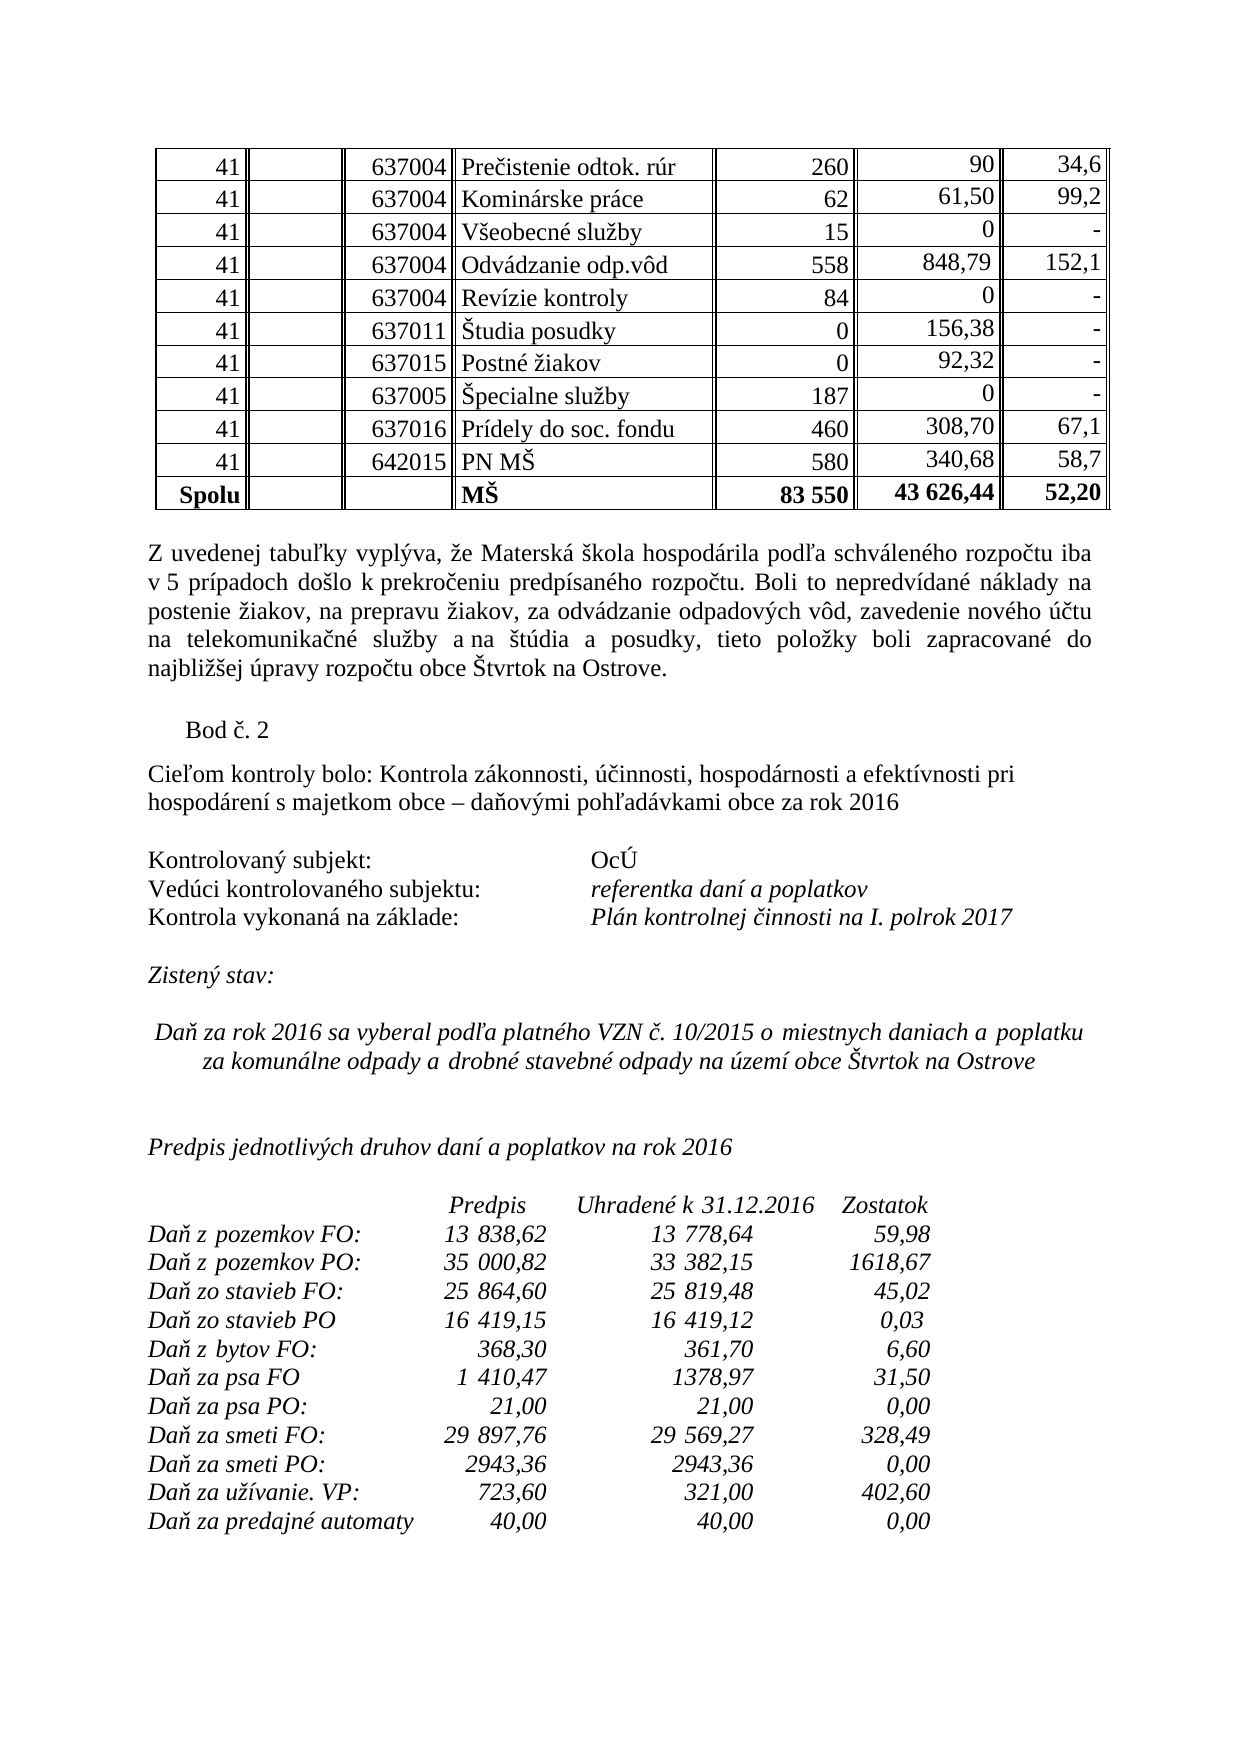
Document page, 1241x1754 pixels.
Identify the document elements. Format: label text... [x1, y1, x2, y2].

table_cell [250, 477, 341, 508]
text Daň z pozemkov FO: 13 838,62 13 778,64 59,98 [148, 1219, 1093, 1247]
table_cell 84 [717, 280, 853, 312]
table_cell 637004 [346, 247, 451, 279]
text Daň za predajné automaty 40,00 40,00 0,00 [148, 1506, 1093, 1535]
table_cell - [1004, 214, 1106, 246]
table_cell 41 [157, 346, 245, 377]
table_cell [250, 411, 341, 443]
table_cell 34,6 [1004, 149, 1106, 180]
table_cell 637004 [346, 149, 451, 180]
table_cell [250, 346, 341, 377]
table_cell 848,79 [858, 247, 999, 279]
table_cell 67,1 [1004, 411, 1106, 443]
table_cell [250, 313, 341, 344]
text Cieľom kontroly bolo: Kontrola zákonnosti, účinnosti, hospodárnosti a efektívnosti pri hospodárení s majetkom obce – daňovými pohľadávkami obce za rok 2016 [148, 759, 1093, 816]
table_cell - [1004, 378, 1106, 410]
table_cell Spolu [157, 477, 245, 508]
table_cell 41 [157, 411, 245, 443]
table_cell [250, 378, 341, 410]
text Daň za psa FO 1 410,47 1378,97 31,50 [148, 1362, 1093, 1391]
table_cell 41 [157, 214, 245, 246]
text Daň z bytov FO: 368,30 361,70 6,60 [148, 1334, 1093, 1362]
table_cell 340,68 [858, 444, 999, 476]
text Bod č. 2 [185, 716, 1093, 744]
table_cell - [1004, 280, 1106, 312]
table_cell 642015 [346, 444, 451, 476]
table_cell 637005 [346, 378, 451, 410]
table_cell 41 [157, 280, 245, 312]
table_cell 637015 [346, 346, 451, 377]
table_cell 187 [717, 378, 853, 410]
table_cell 558 [717, 247, 853, 279]
table_cell 637004 [346, 280, 451, 312]
table_cell 637011 [346, 313, 451, 344]
table_cell 0 [858, 214, 999, 246]
table_cell 637016 [346, 411, 451, 443]
table_cell 308,70 [858, 411, 999, 443]
table_cell Prečistenie odtok. rúr [456, 149, 712, 180]
table_cell 0 [717, 313, 853, 344]
table_cell [250, 149, 341, 180]
table_cell Kominárske práce [456, 181, 712, 213]
text Daň za psa PO: 21,00 21,00 0,00 [148, 1391, 1093, 1420]
table_cell 90 [858, 149, 999, 180]
table_cell 637004 [346, 181, 451, 213]
table_cell [250, 444, 341, 476]
text Kontrola vykonaná na základe: Plán kontrolnej činnosti na I. polrok 2017 [148, 902, 1093, 931]
table_cell 156,38 [858, 313, 999, 344]
table_cell 83 550 [717, 477, 853, 508]
text Daň za smeti PO: 2943,36 2943,36 0,00 [148, 1449, 1093, 1477]
text Vedúci kontrolovaného subjektu: referentka daní a poplatkov [148, 874, 1093, 902]
table_cell - [1004, 346, 1106, 377]
text Daň za rok 2016 sa vyberal podľa platného VZN č. 10/2015 o miestnych daniach a poplatku za komunálne odpady a drobné stavebné odpady na území obce Štvrtok na Ostrove [148, 1017, 1093, 1075]
table_cell 61,50 [858, 181, 999, 213]
table_cell Odvádzanie odp.vôd [456, 247, 712, 279]
table_cell [250, 247, 341, 279]
text Z uvedenej tabuľky vyplýva, že Materská škola hospodárila podľa schváleného rozpočtu iba v 5 prípadoch došlo k prekročeniu predpísaného rozpočtu. Boli to nepredvídané náklady na postenie žiakov, na prepravu žiakov, za odvádzanie odpadových vôd, zavedenie nového účtu na telekomunikačné služby a na štúdia a posudky, tieto položky boli zapracované do najbližšej úpravy rozpočtu obce Štvrtok na Ostrove. [148, 538, 1093, 682]
text Daň zo stavieb FO: 25 864,60 25 819,48 45,02 [148, 1276, 1093, 1305]
table_cell 260 [717, 149, 853, 180]
table_cell Revízie kontroly [456, 280, 712, 312]
table_cell Študia posudky [456, 313, 712, 344]
table_cell 0 [717, 346, 853, 377]
table_cell Postné žiakov [456, 346, 712, 377]
table_cell Špecialne služby [456, 378, 712, 410]
table_cell PN MŠ [456, 444, 712, 476]
table_cell 41 [157, 378, 245, 410]
table_cell [346, 477, 451, 508]
table_cell 0 [858, 280, 999, 312]
table_cell 637004 [346, 214, 451, 246]
text Daň za smeti FO: 29 897,76 29 569,27 328,49 [148, 1420, 1093, 1449]
text Zistený stav: [148, 960, 1093, 989]
table_cell 580 [717, 444, 853, 476]
table_cell [250, 181, 341, 213]
table_cell 99,2 [1004, 181, 1106, 213]
table_cell 92,32 [858, 346, 999, 377]
text Predpis jednotlivých druhov daní a poplatkov na rok 2016 [148, 1132, 1093, 1161]
text Kontrolovaný subjekt: OcÚ [148, 845, 1093, 874]
table_cell 15 [717, 214, 853, 246]
table_cell 62 [717, 181, 853, 213]
table_cell 41 [157, 149, 245, 180]
text Daň z pozemkov PO: 35 000,82 33 382,15 1618,67 [148, 1247, 1093, 1276]
table_cell [250, 280, 341, 312]
table_cell 0 [858, 378, 999, 410]
table_cell 41 [157, 444, 245, 476]
table_cell 41 [157, 313, 245, 344]
text Daň zo stavieb PO 16 419,15 16 419,12 0,03 [148, 1305, 1093, 1334]
table_cell Všeobecné služby [456, 214, 712, 246]
table_cell 460 [717, 411, 853, 443]
table_cell - [1004, 313, 1106, 344]
table_cell 152,1 [1004, 247, 1106, 279]
table_cell 43 626,44 [858, 477, 999, 508]
text Daň za užívanie. VP: 723,60 321,00 402,60 [148, 1477, 1093, 1506]
table_cell MŠ [456, 477, 712, 508]
table_cell Prídely do soc. fondu [456, 411, 712, 443]
table_cell 41 [157, 247, 245, 279]
table_cell [250, 214, 341, 246]
table_cell 52,20 [1004, 477, 1106, 508]
table_cell 41 [157, 181, 245, 213]
table_cell 58,7 [1004, 444, 1106, 476]
text Predpis Uhradené k 31.12.2016 Zostatok [148, 1190, 1093, 1219]
